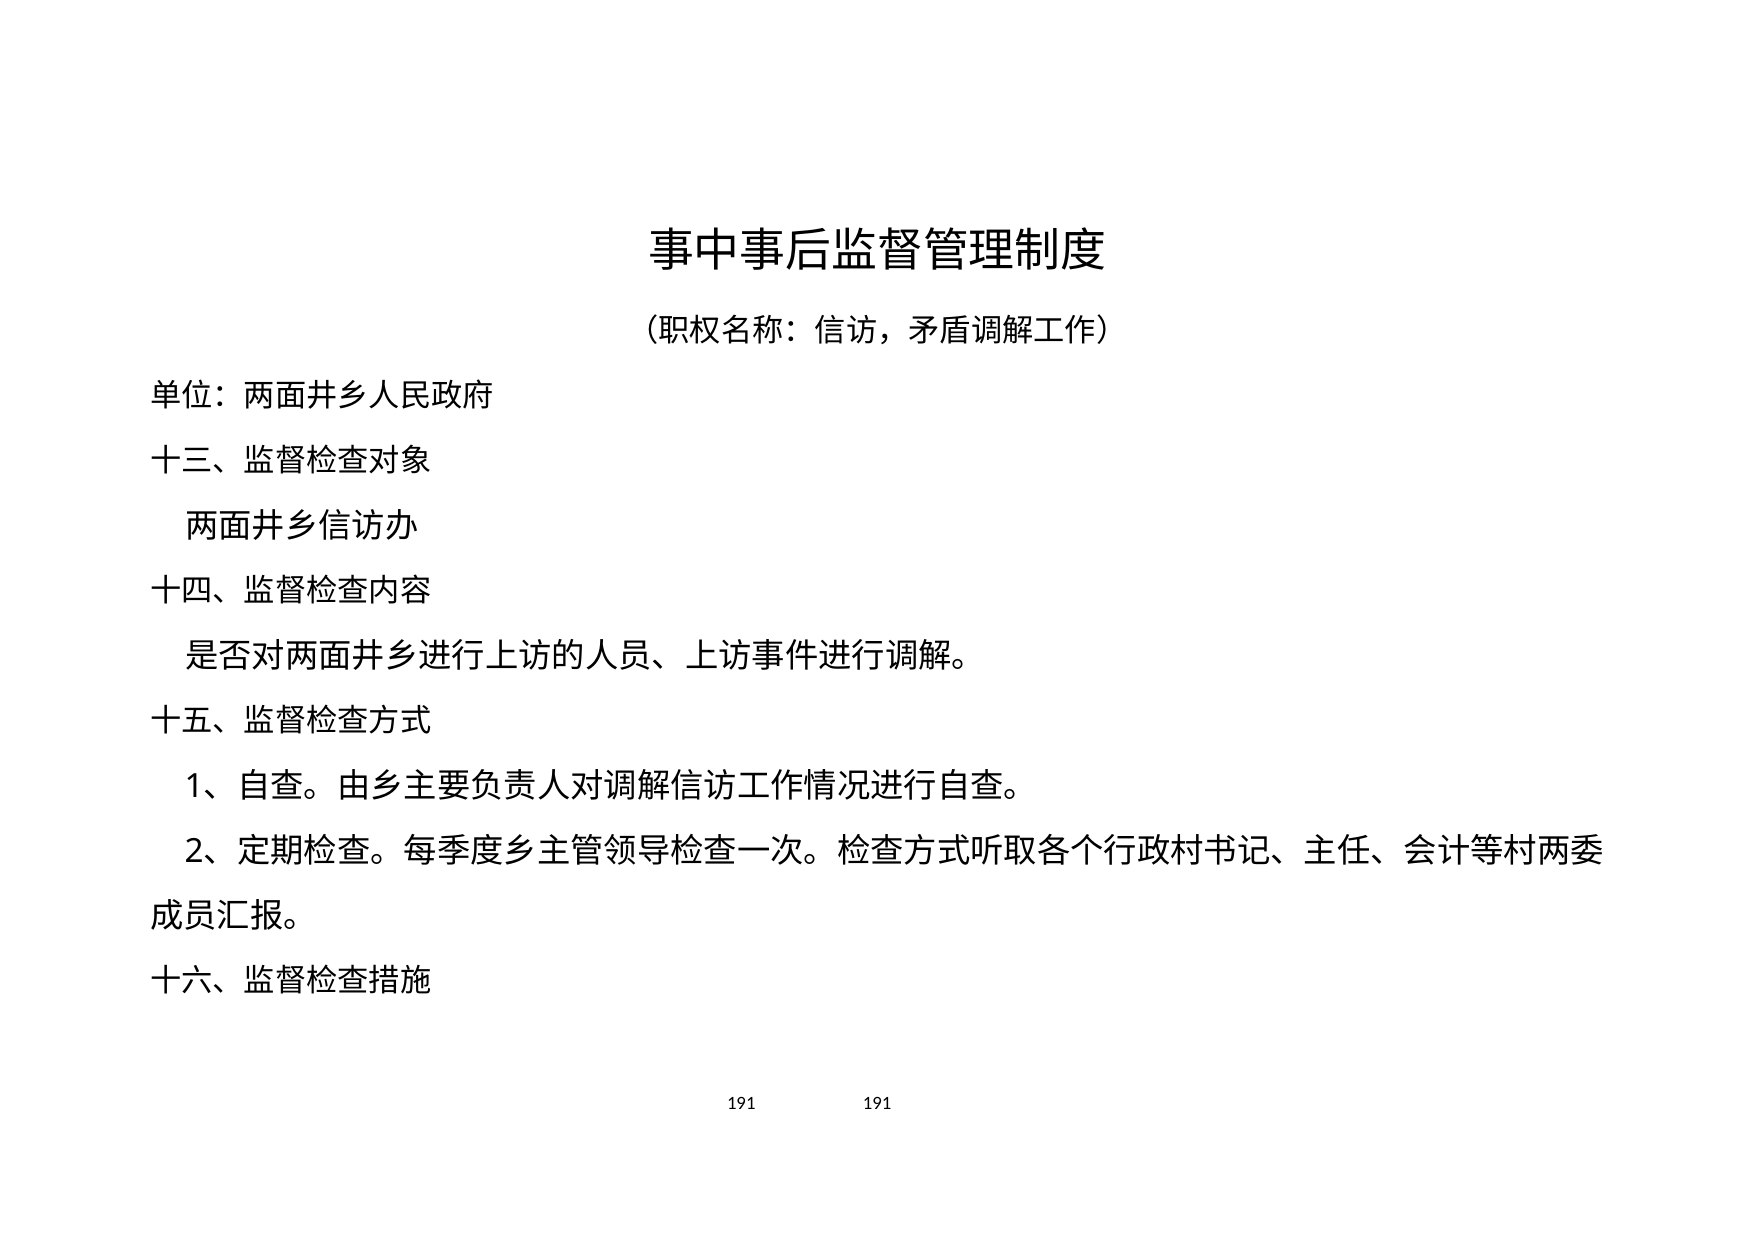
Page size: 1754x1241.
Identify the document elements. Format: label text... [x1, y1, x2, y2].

text 是否对两面井乡进行上访的人员、上访事件进行调解。 [150, 620, 1604, 685]
text 1、自查。由乡主要负责人对调解信访工作情况进行自查。 [150, 750, 1604, 815]
text 十五、监督检查方式 [150, 685, 1604, 750]
text 单位：两面井乡人民政府 [150, 360, 1604, 425]
text 两面井乡信访办 [150, 490, 1604, 555]
text 事中事后监督管理制度 [150, 198, 1604, 295]
text 十六、监督检查措施 [150, 945, 1604, 1010]
text 2、定期检查。每季度乡主管领导检查一次。检查方式听取各个行政村书记、主任、会计等村两委成员汇报。 [150, 815, 1604, 945]
text 十三、监督检查对象 [150, 425, 1604, 490]
text （职权名称：信访，矛盾调解工作） [150, 295, 1604, 360]
text 十四、监督检查内容 [150, 555, 1604, 620]
